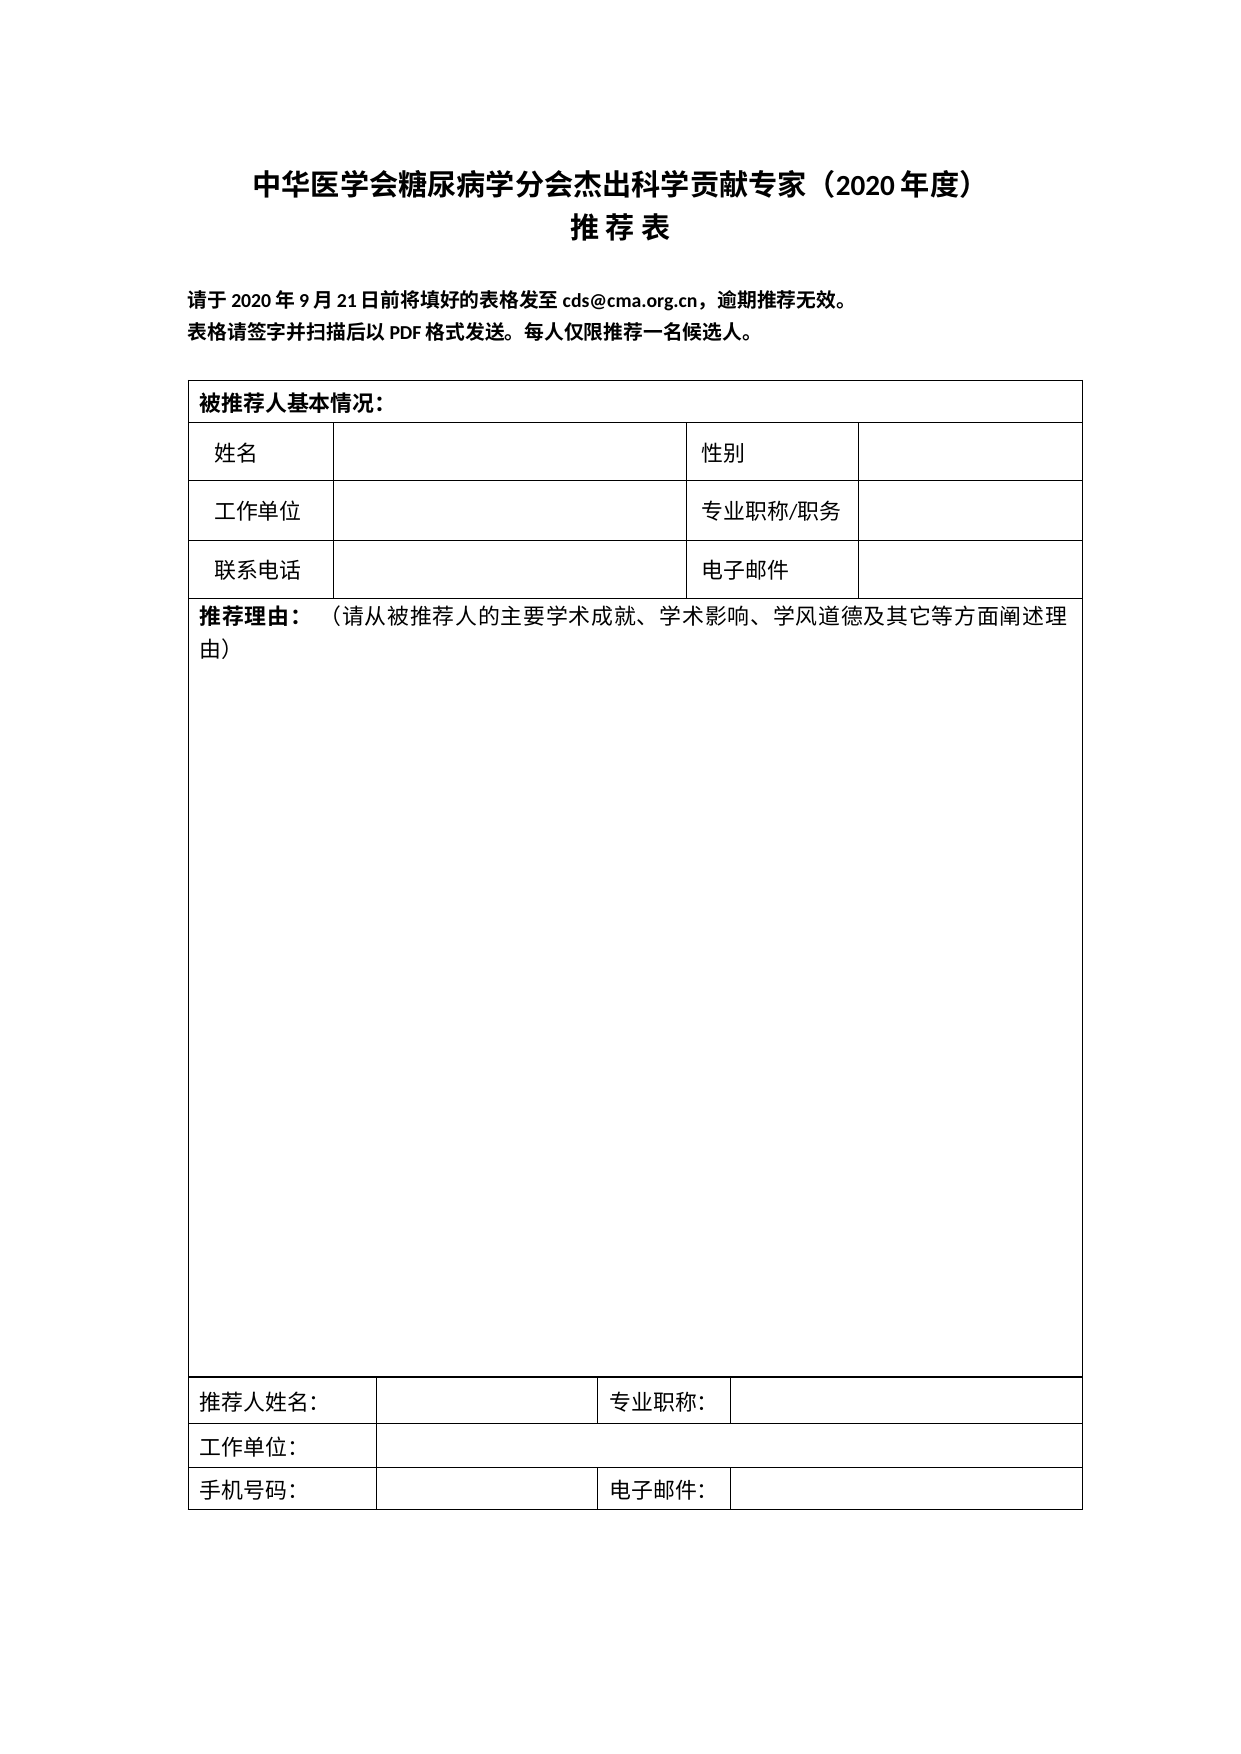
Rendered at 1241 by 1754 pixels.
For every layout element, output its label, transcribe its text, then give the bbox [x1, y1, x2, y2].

table_cell 工作单位 [189, 481, 333, 539]
table_cell [859, 481, 1082, 539]
table_cell 手机号码： [189, 1468, 376, 1509]
table_cell [334, 541, 686, 598]
table_cell [334, 481, 686, 539]
table_cell [377, 1378, 597, 1423]
table_cell [377, 1424, 1082, 1467]
table_cell 推荐理由： （请从被推荐人的主要学术成就、学术影响、学风道德及其它等方面阐述理由） [189, 599, 1082, 1376]
text 推 荐 表 [187, 204, 1053, 247]
table_cell [859, 423, 1082, 480]
table_cell 推荐人姓名： [189, 1378, 376, 1423]
table_cell 性别 [687, 423, 858, 480]
table_cell 工作单位： [189, 1424, 376, 1467]
table_cell [377, 1468, 597, 1509]
table_cell 专业职称： [598, 1378, 730, 1423]
text 中华医学会糖尿病学分会杰出科学贡献专家（2020年度） [187, 162, 1053, 204]
table_cell [334, 423, 686, 480]
text 表格请签字并扫描后以PDF格式发送。每人仅限推荐一名候选人。 [187, 315, 1053, 347]
table_cell 电子邮件： [598, 1468, 730, 1509]
table_cell 电子邮件 [687, 541, 858, 598]
table_cell [731, 1378, 1082, 1423]
table_cell 姓名 [189, 423, 333, 480]
table_cell 专业职称/职务 [687, 481, 858, 539]
text 请于2020年9月21日前将填好的表格发至cds@cma.org.cn，逾期推荐无效。 [187, 282, 1053, 315]
table_cell 联系电话 [189, 541, 333, 598]
table_cell [731, 1468, 1082, 1509]
table_cell [859, 541, 1082, 598]
table_header 被推荐人基本情况： [189, 381, 1082, 422]
